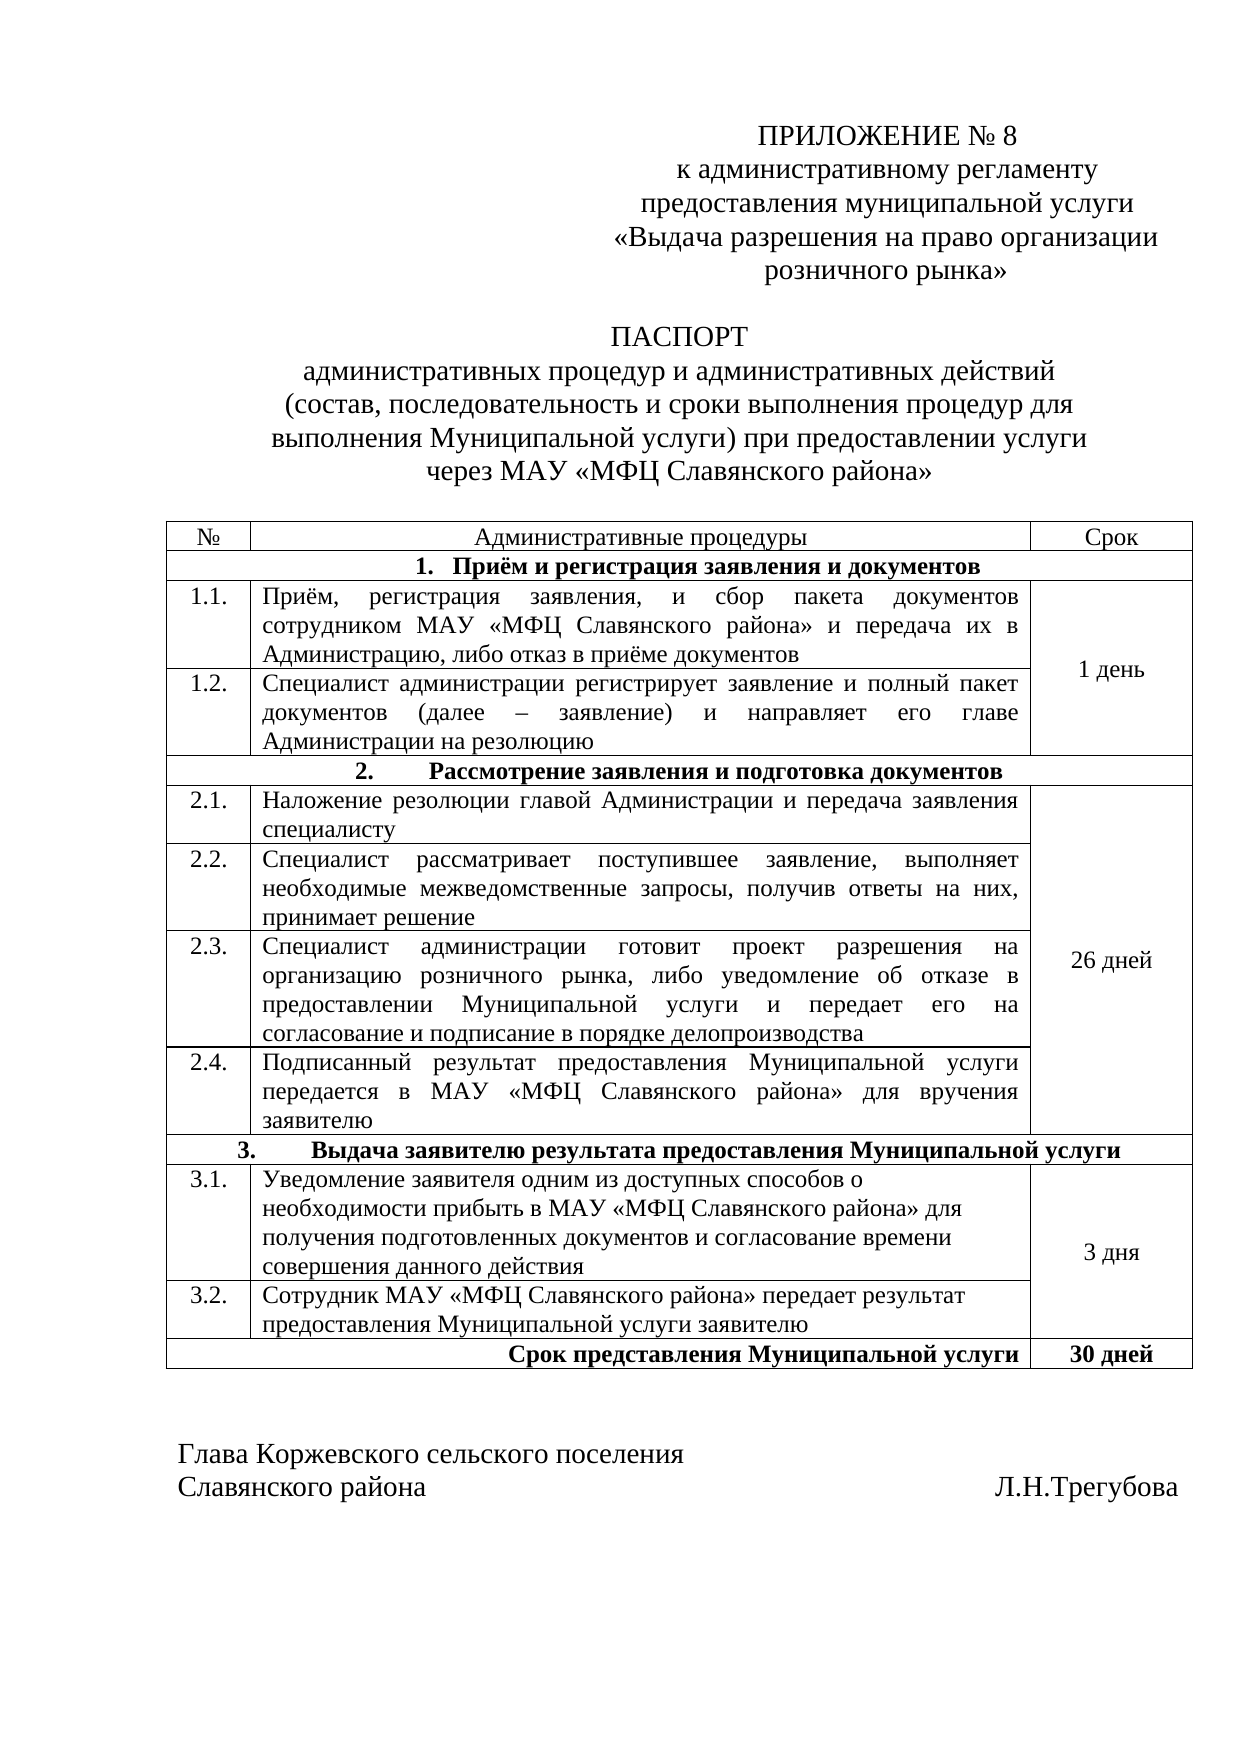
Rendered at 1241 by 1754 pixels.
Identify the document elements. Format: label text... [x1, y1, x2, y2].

table_cell 2.4. [167, 1048, 250, 1134]
text выполнения Муниципальной услуги) при предоставлении услуги [177, 420, 1181, 453]
table_cell 1.2. [167, 669, 250, 755]
text Славянского района Л.Н.Трегубова [177, 1469, 1181, 1503]
table_cell Специалист администрации готовит проект разрешения на организацию розничного рынка, либо уведомление об отказе в предоставлении Муниципальной услуги и передает его на согласование и подписание в порядке делопроизводства [251, 931, 1030, 1046]
table_cell 2.2. [167, 844, 250, 930]
table_cell Выдача заявителю результата предоставления Муниципальной услуги [167, 1135, 1192, 1163]
table_cell Подписанный результат предоставления Муниципальной услуги передается в МАУ «МФЦ Славянского района» для вручения заявителю [251, 1048, 1030, 1134]
table_cell Сотрудник МАУ «МФЦ Славянского района» передает результат предоставления Муниципальной услуги заявителю [251, 1281, 1030, 1338]
text Глава Коржевского сельского поселения [177, 1436, 1181, 1469]
table_cell Приём, регистрация заявления, и сбор пакета документов сотрудником МАУ «МФЦ Славянского района» и передача их в Администрацию, либо отказ в приёме документов [251, 581, 1030, 667]
table_cell Специалист рассматривает поступившее заявление, выполняет необходимые межведомственные запросы, получив ответы на них, принимает решение [251, 844, 1030, 930]
table_header Срок [1031, 522, 1192, 550]
text предоставления муниципальной услуги «Выдача разрешения на право организации розничного рынка» [591, 185, 1181, 286]
text (состав, последовательность и сроки выполнения процедур для [177, 386, 1181, 420]
table_cell 2.3. [167, 931, 250, 1046]
text ПРИЛОЖЕНИЕ № 8 [591, 118, 1181, 152]
table_cell 2.1. [167, 786, 250, 843]
table_cell 3.1. [167, 1165, 250, 1279]
table_cell Наложение резолюции главой Администрации и передача заявления специалисту [251, 786, 1030, 843]
table_cell Рассмотрение заявления и подготовка документов [167, 756, 1192, 784]
table_cell Специалист администрации регистрирует заявление и полный пакет документов (далее – заявление) и направляет его главе Администрации на резолюцию [251, 669, 1030, 755]
table_cell 26 дней [1031, 786, 1192, 1134]
table_cell 1 день [1031, 581, 1192, 755]
table_cell 1.1. [167, 581, 250, 667]
table_cell 3 дня [1031, 1165, 1192, 1338]
table_cell Уведомление заявителя одним из доступных способов о необходимости прибыть в МАУ «МФЦ Славянского района» для получения подготовленных документов и согласование времени совершения данного действия [251, 1165, 1030, 1279]
table_cell Срок представления Муниципальной услуги [167, 1339, 1030, 1368]
text к административному регламенту [591, 152, 1181, 185]
table_cell 30 дней [1031, 1339, 1192, 1368]
text административных процедур и административных действий [177, 353, 1181, 386]
table_cell 3.2. [167, 1281, 250, 1338]
text через МАУ «МФЦ Славянского района» [177, 453, 1181, 487]
table_header Административные процедуры [251, 522, 1030, 550]
table_cell Приём и регистрация заявления и документов [167, 551, 1192, 580]
text ПАСПОРТ [177, 319, 1181, 353]
table_header № [167, 522, 250, 550]
